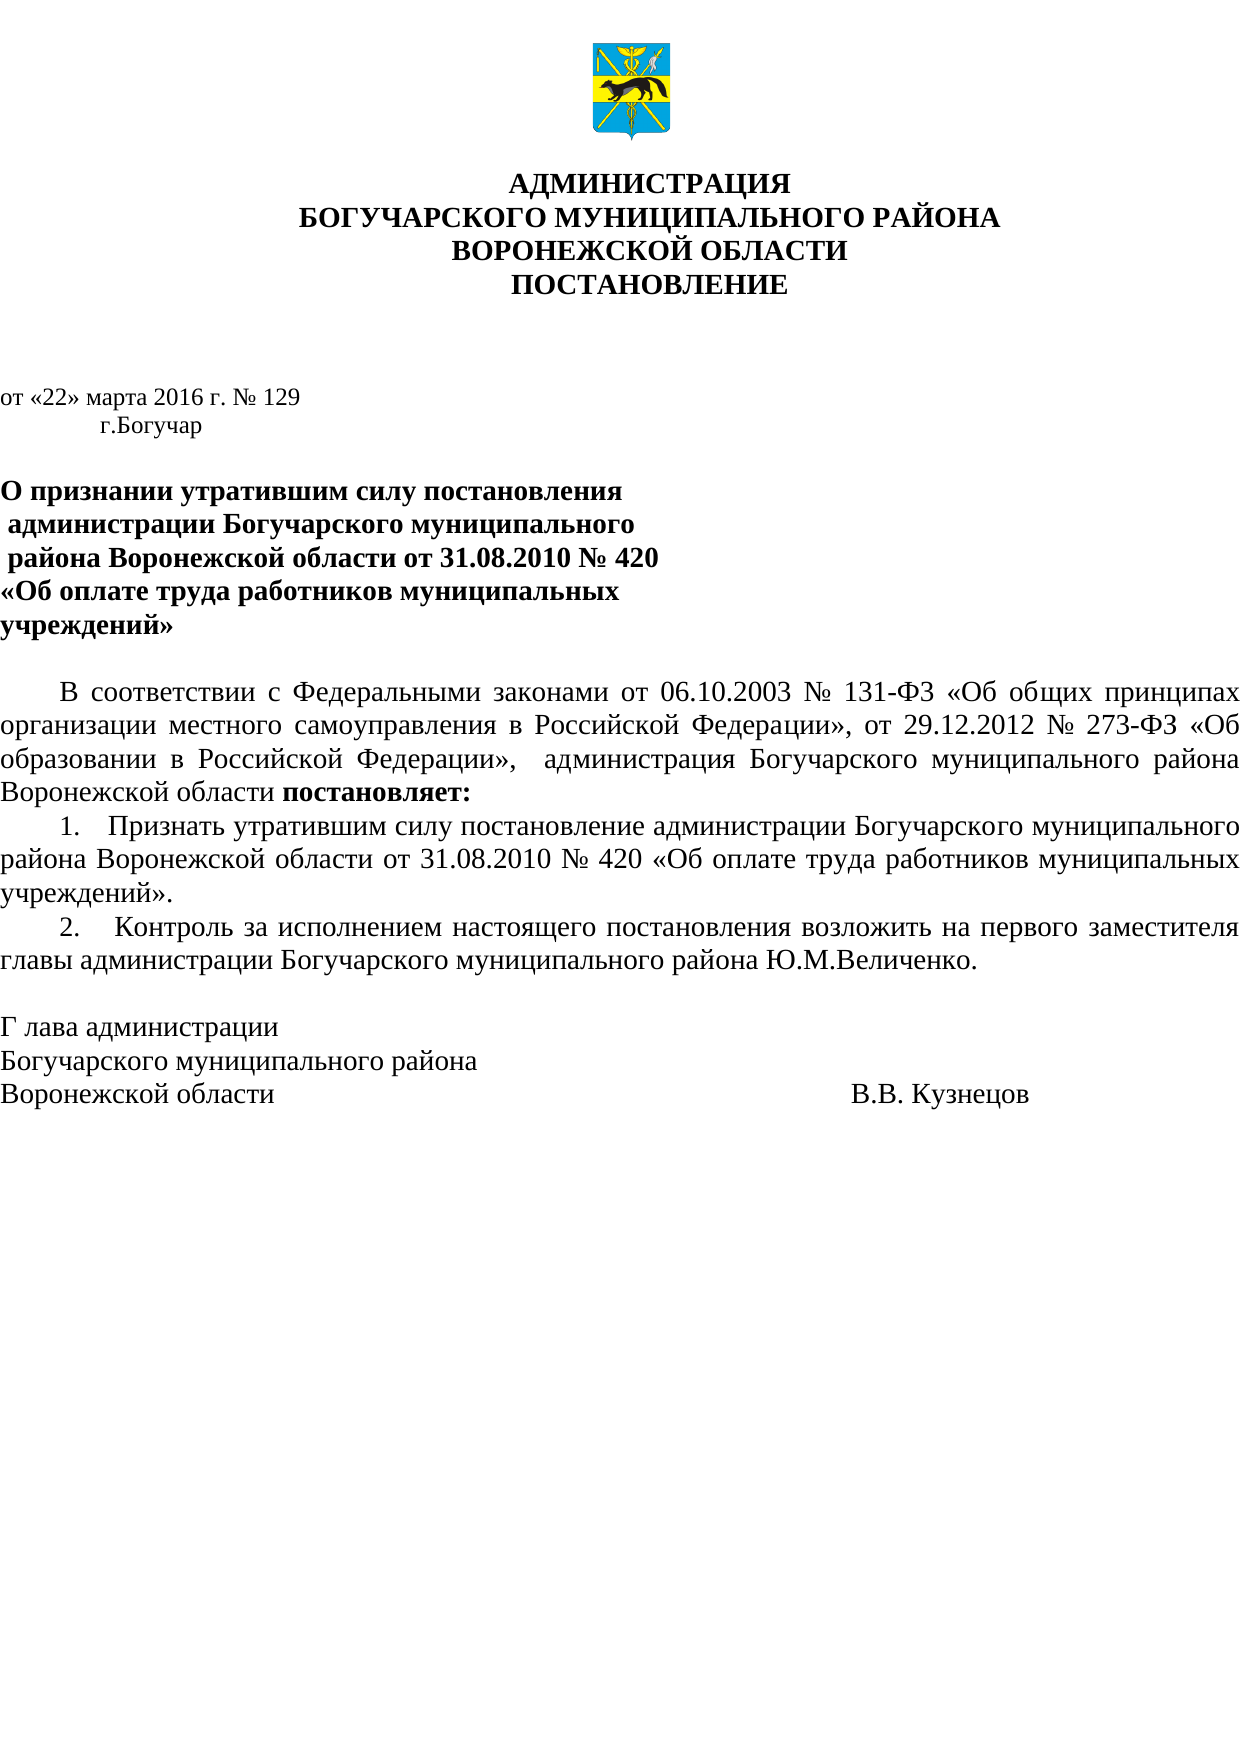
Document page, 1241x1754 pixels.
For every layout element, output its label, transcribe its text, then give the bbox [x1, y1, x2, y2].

text учреждений» [0, 607, 1240, 640]
text Богучарского муниципального района [0, 1043, 1240, 1076]
list Контроль за исполнением настоящего постановления возложить на первого заместителя главы администрации Богучарского муниципального района Ю.М.Величенко. [0, 909, 1240, 976]
text г.Богучар [0, 410, 1240, 439]
text Воронежской области В.В. Кузнецов [0, 1076, 1240, 1110]
picture [592, 47, 671, 105]
text от «22» марта 2016 г. № 129 [0, 382, 1240, 410]
text АДМИНИСТРАЦИЯ [0, 166, 1240, 200]
text администрации Богучарского муниципального [0, 506, 1240, 540]
text ПОСТАНОВЛЕНИЕ [0, 267, 1240, 300]
text ВОРОНЕЖСКОЙ ОБЛАСТИ [0, 233, 1240, 267]
text БОГУЧАРСКОГО МУНИЦИПАЛЬНОГО РАЙОНА [0, 200, 1240, 233]
picture [650, 55, 658, 68]
picture [592, 128, 671, 141]
text «Об оплате труда работников муниципальных [0, 573, 1240, 607]
text О признании утратившим силу постановления [0, 473, 1240, 506]
list Признать утратившим силу постановление администрации Богучарского муниципального района Воронежской области от 31.08.2010 № 420 «Об оплате труда работников муниципальных учреждений». [0, 808, 1240, 909]
text района Воронежской области от 31.08.2010 № 420 [0, 540, 1240, 573]
picture [657, 121, 664, 129]
text Г лава администрации [0, 1009, 1240, 1043]
text В соответствии с Федеральными законами от 06.10.2003 № 131-Ф3 «Об общих принципах организации местного самоуправления в Российской Федерации», от 29.12.2012 № 273-ФЗ «Об образовании в Российской Федерации», администрация Богучарского муниципального района Воронежской области постановляет: [0, 674, 1240, 808]
